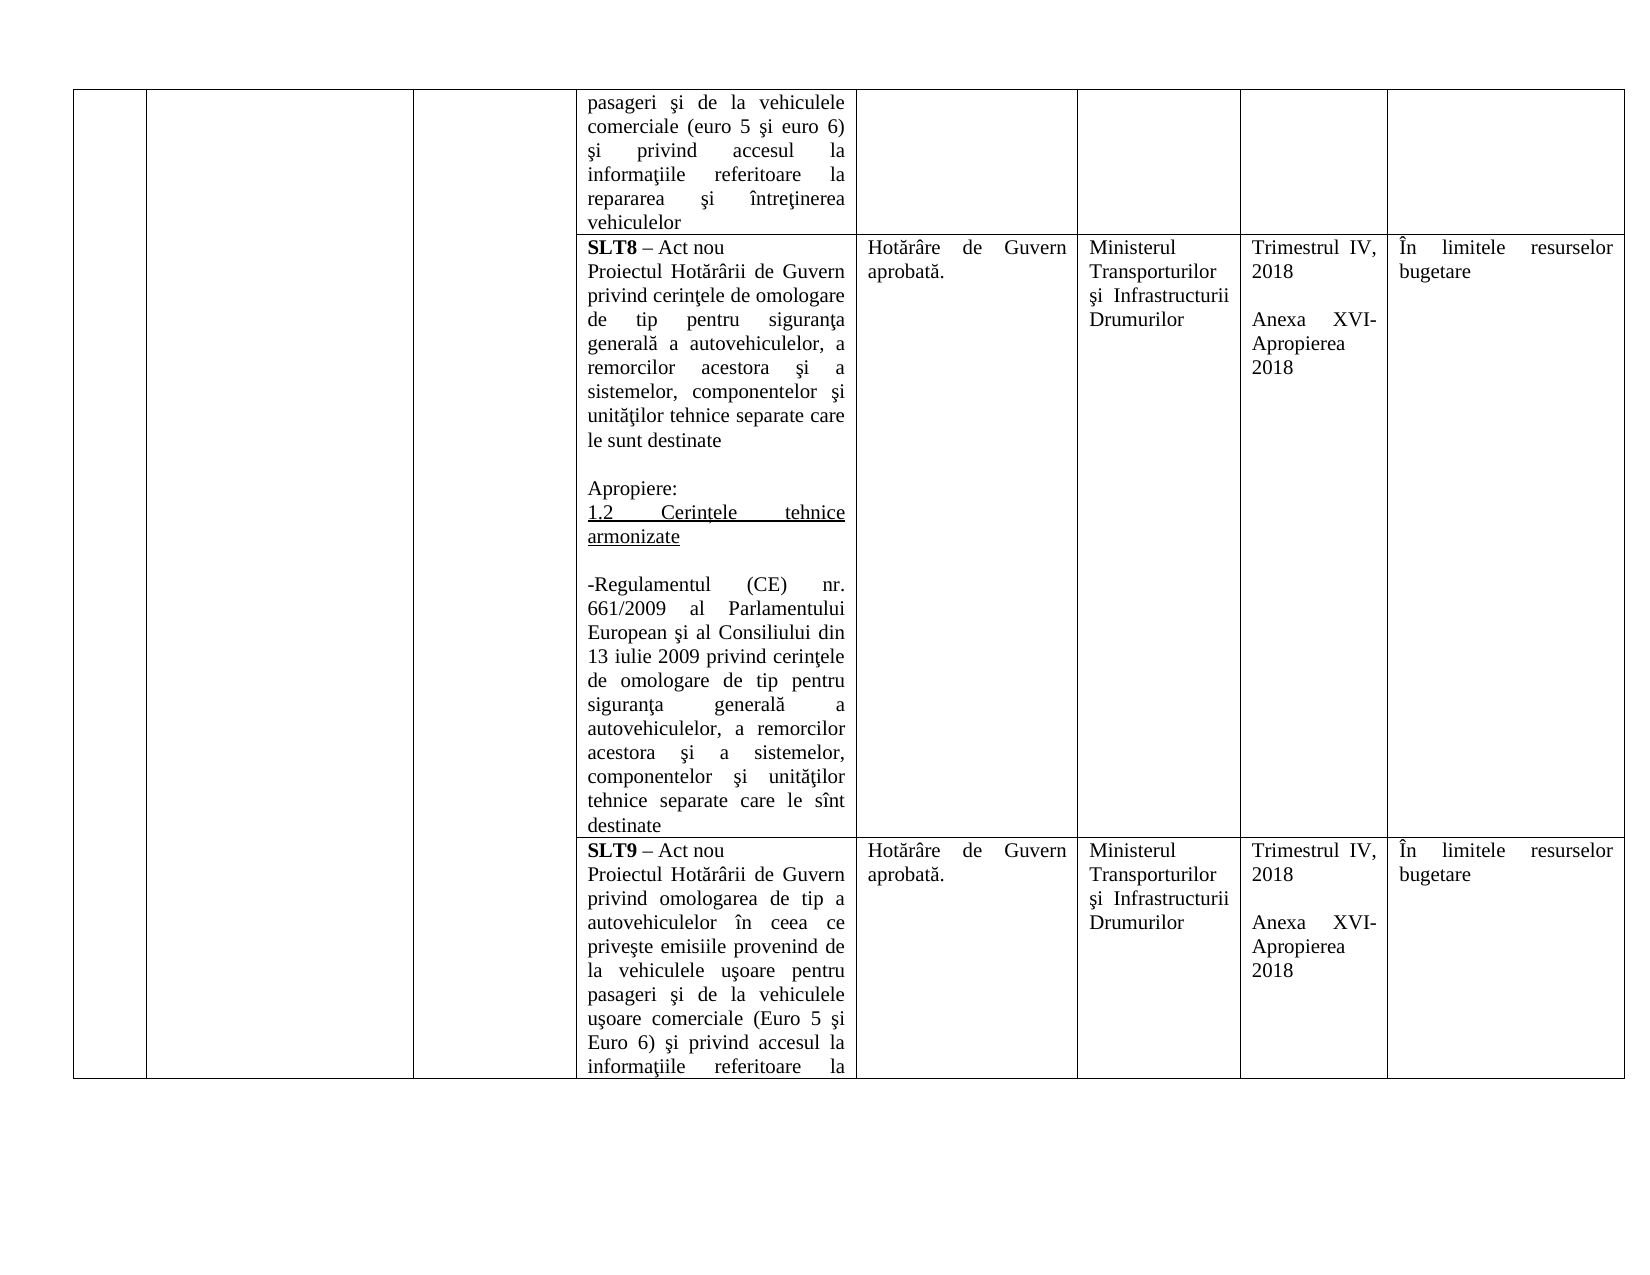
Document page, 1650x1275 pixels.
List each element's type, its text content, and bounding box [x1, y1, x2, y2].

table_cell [1241, 838, 1387, 1078]
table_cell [1388, 90, 1624, 234]
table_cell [1078, 838, 1240, 1078]
table_cell În limitele resurselor bugetare [1388, 235, 1624, 837]
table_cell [857, 90, 1077, 234]
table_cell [1078, 90, 1240, 234]
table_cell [577, 90, 856, 234]
table_cell Hotărâre de Guvern aprobată. [857, 235, 1077, 837]
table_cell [577, 838, 856, 1078]
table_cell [1241, 90, 1387, 234]
table_cell Ministerul Transporturilor şi Infrastructurii Drumurilor [1078, 235, 1240, 837]
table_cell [1388, 838, 1624, 1078]
table_cell SLT8 – Act nou Proiectul Hotărârii de Guvern privind cerinţele de omologare de tip pentru siguranţa generală a autovehiculelor, a remorcilor acestora şi a sistemelor, componentelor şi unităţilor tehnice separate care le sunt destinate Apropiere: 1.2 Cerințele tehnice armonizate -Regulamentul (CE) nr. 661/2009 al Parlamentului European şi al Consiliului din 13 iulie 2009 privind cerinţele de omologare de tip pentru siguranţa generală a autovehiculelor, a remorcilor acestora şi a sistemelor, componentelor şi unităţilor tehnice separate care le sînt destinate [577, 235, 856, 837]
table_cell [857, 838, 1077, 1078]
table_cell Trimestrul IV, 2018 Anexa XVI- Apropierea 2018 [1241, 235, 1387, 837]
